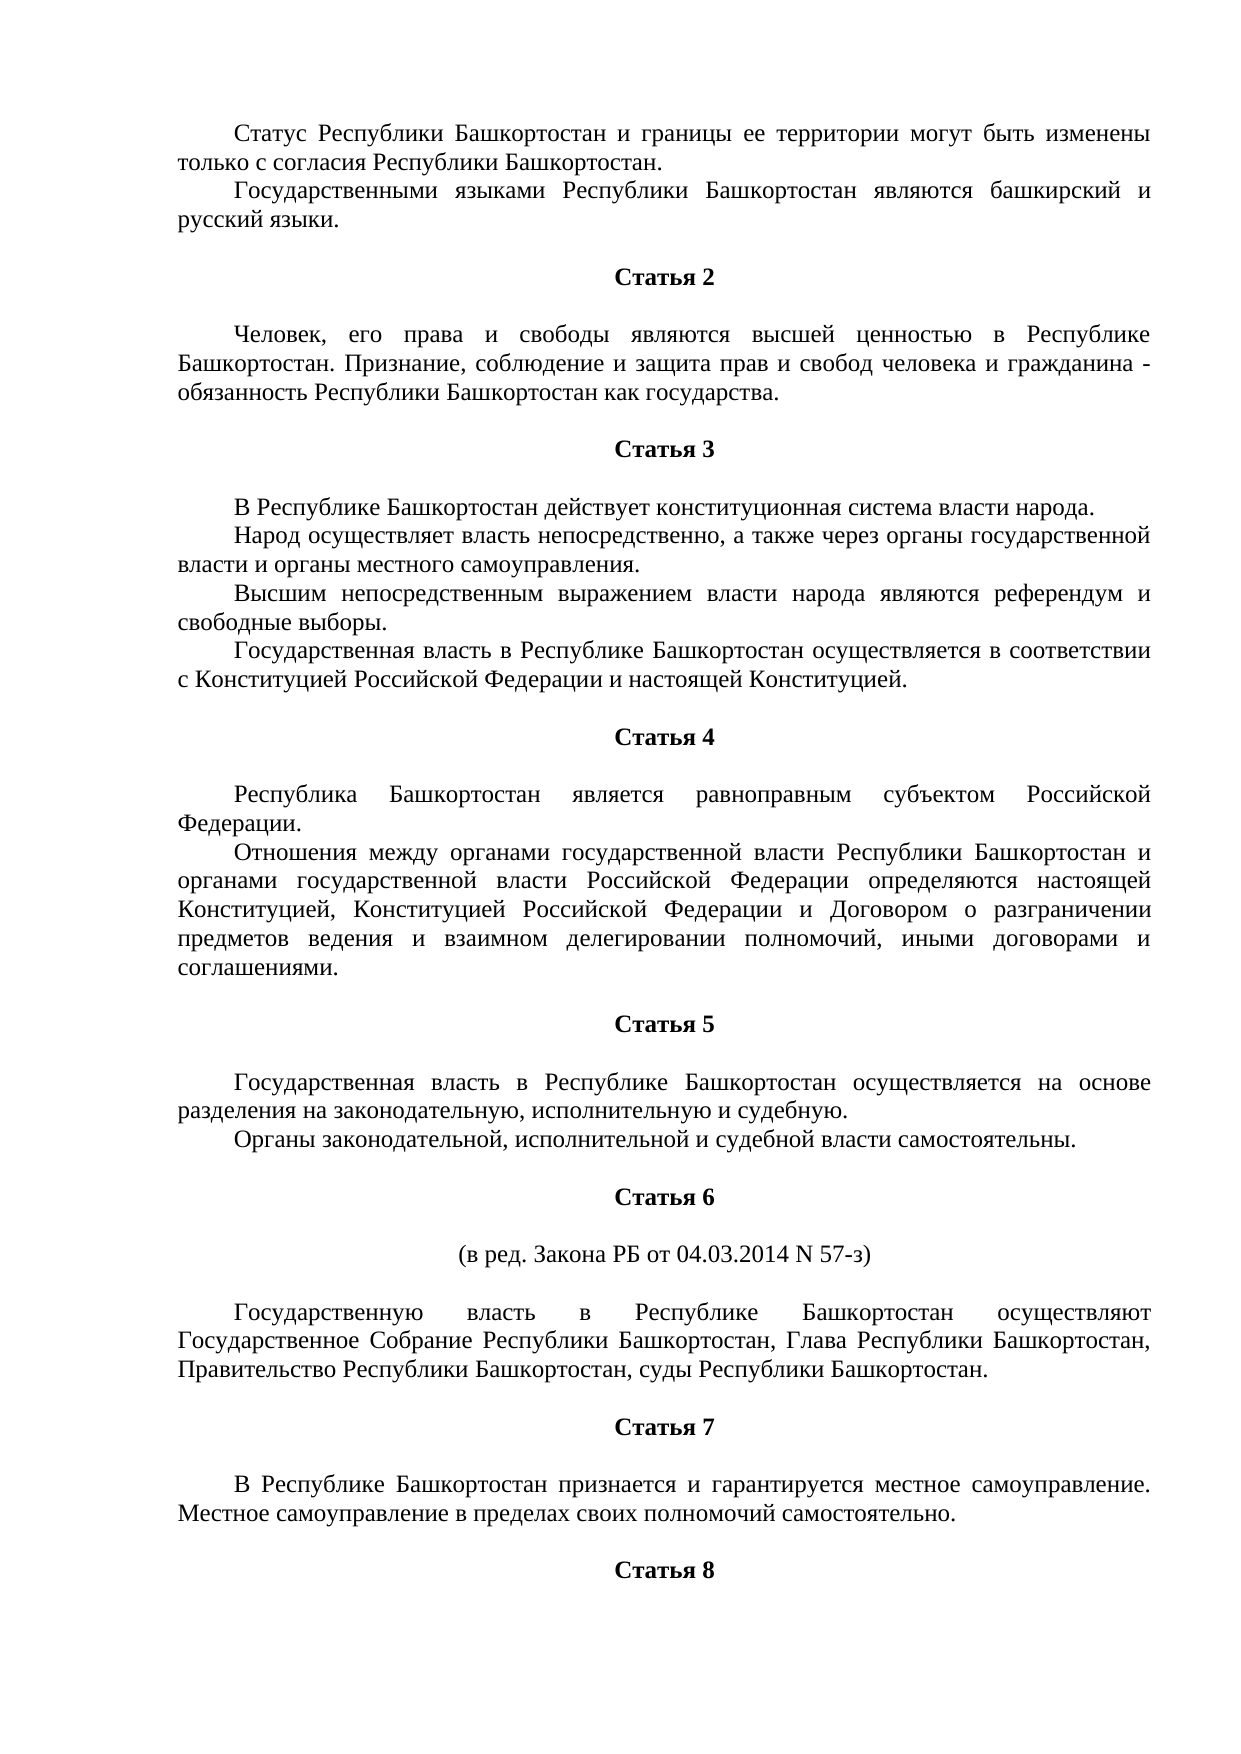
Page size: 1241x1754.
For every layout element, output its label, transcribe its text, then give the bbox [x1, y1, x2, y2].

text Государственными языками Республики Башкортостан являются башкирский и русский языки. [177, 176, 1152, 233]
text Отношения между органами государственной власти Республики Башкортостан и органами государственной власти Российской Федерации определяются настоящей Конституцией, Конституцией Российской Федерации и Договором о разграничении предметов ведения и взаимном делегировании полномочий, иными договорами и соглашениями. [177, 837, 1152, 981]
text Статья 8 [177, 1556, 1152, 1584]
text Республика Башкортостан является равноправным субъектом Российской Федерации. [177, 779, 1152, 837]
text Статус Республики Башкортостан и границы ее территории могут быть изменены только с согласия Республики Башкортостан. [177, 118, 1152, 176]
text Статья 6 [177, 1182, 1152, 1211]
text Высшим непосредственным выражением власти народа являются референдум и свободные выборы. [177, 578, 1152, 636]
text Статья 3 [177, 434, 1152, 463]
text Статья 7 [177, 1412, 1152, 1441]
text Статья 5 [177, 1009, 1152, 1038]
text Государственная власть в Республике Башкортостан осуществляется в соответствии с Конституцией Российской Федерации и настоящей Конституцией. [177, 636, 1152, 693]
text В Республике Башкортостан признается и гарантируется местное самоуправление. Местное самоуправление в пределах своих полномочий самостоятельно. [177, 1469, 1152, 1527]
text Статья 4 [177, 722, 1152, 751]
text (в ред. Закона РБ от 04.03.2014 N 57-з) [177, 1239, 1152, 1268]
text Государственная власть в Республике Башкортостан осуществляется на основе разделения на законодательную, исполнительную и судебную. [177, 1067, 1152, 1124]
text Человек, его права и свободы являются высшей ценностью в Республике Башкортостан. Признание, соблюдение и защита прав и свобод человека и гражданина - обязанность Республики Башкортостан как государства. [177, 319, 1152, 406]
text Государственную власть в Республике Башкортостан осуществляют Государственное Собрание Республики Башкортостан, Глава Республики Башкортостан, Правительство Республики Башкортостан, суды Республики Башкортостан. [177, 1297, 1152, 1383]
text Статья 2 [177, 262, 1152, 291]
text Органы законодательной, исполнительной и судебной власти самостоятельны. [177, 1124, 1152, 1153]
text В Республике Башкортостан действует конституционная система власти народа. [177, 492, 1152, 521]
text Народ осуществляет власть непосредственно, а также через органы государственной власти и органы местного самоуправления. [177, 521, 1152, 578]
